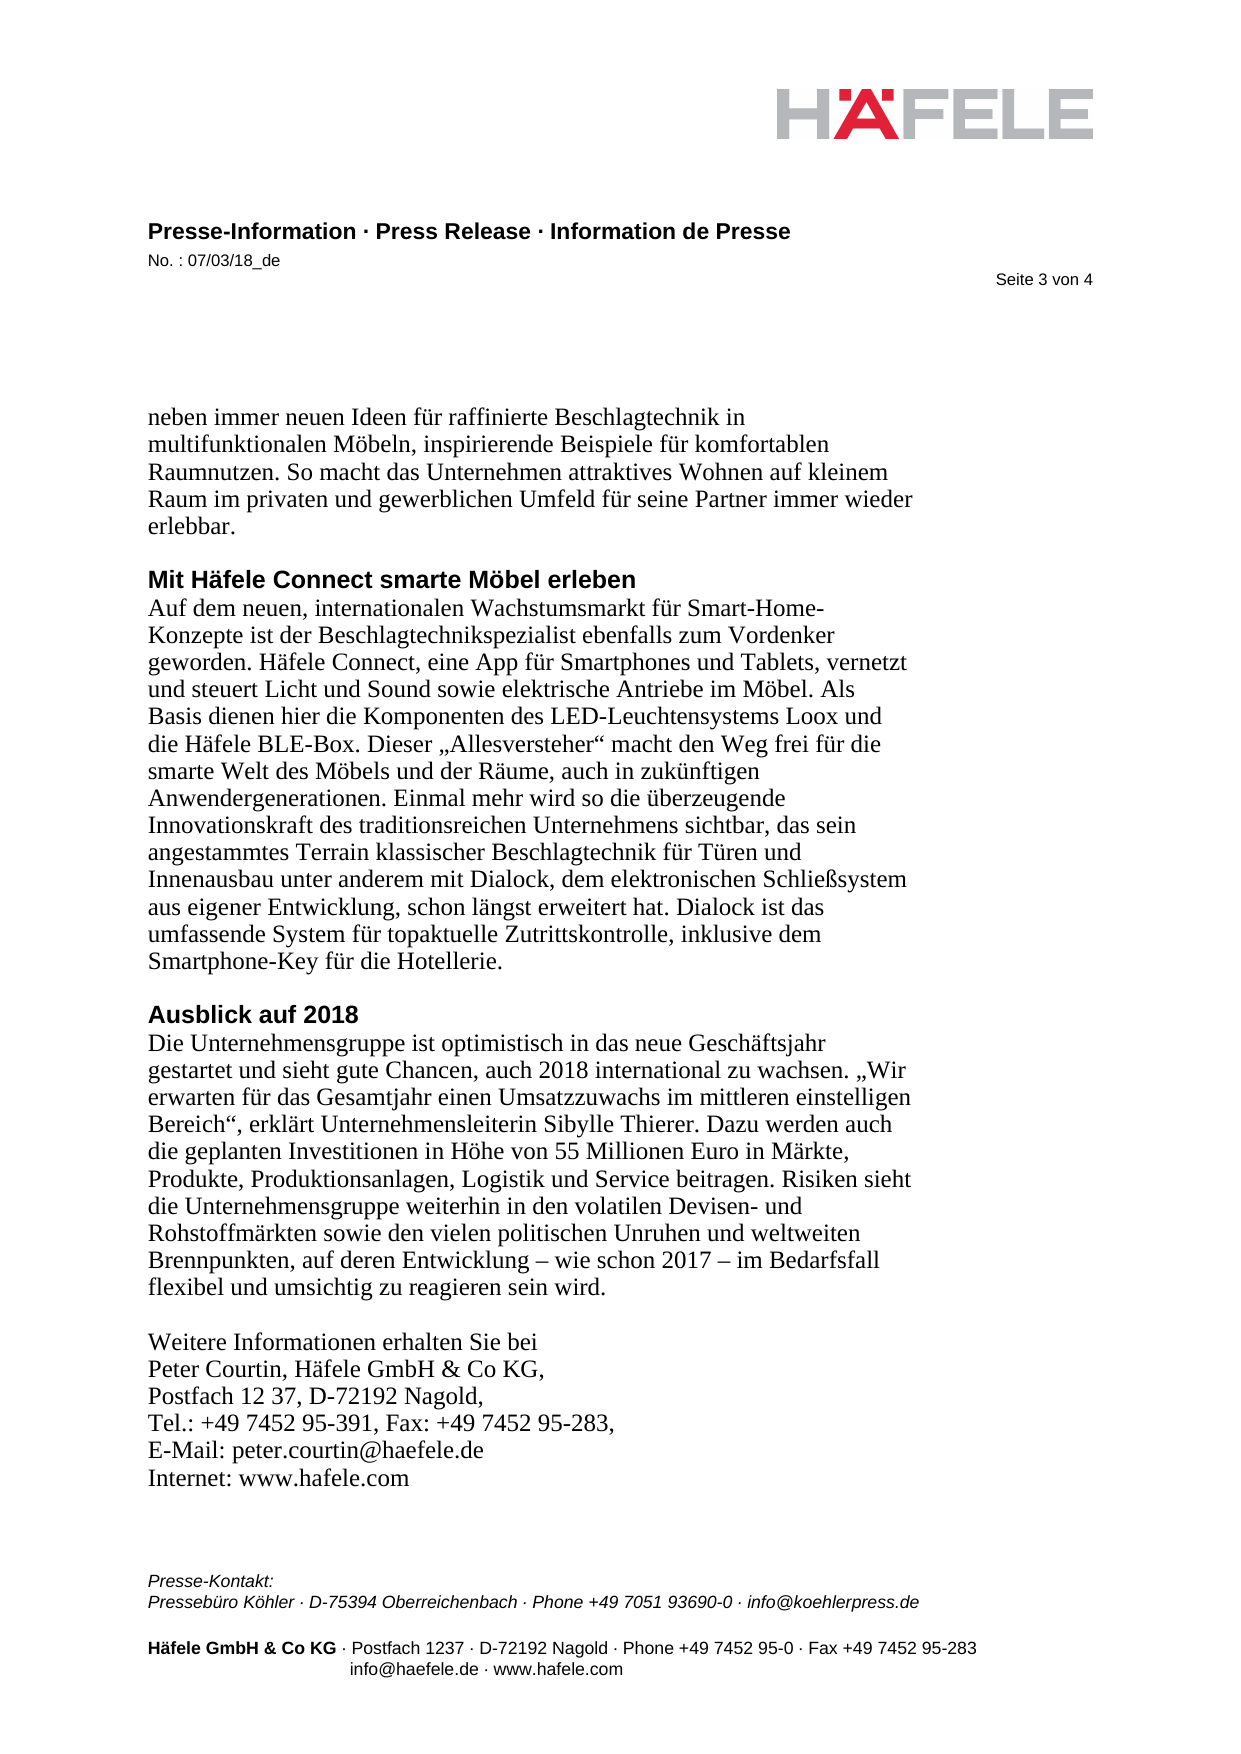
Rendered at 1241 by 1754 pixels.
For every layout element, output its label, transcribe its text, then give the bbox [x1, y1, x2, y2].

text Die Unternehmensgruppe ist optimistisch in das neue Geschäftsjahr gestartet und sieht gute Chancen, auch 2018 international zu wachsen. „Wir erwarten für das Gesamtjahr einen Umsatzzuwachs im mittleren einstelligen Bereich“, erklärt Unternehmensleiterin Sibylle Thierer. Dazu werden auch die geplanten Investitionen in Höhe von 55 Millionen Euro in Märkte, Produkte, Produktionsanlagen, Logistik und Service beitragen. Risiken sieht die Unternehmensgruppe weiterhin in den volatilen Devisen- und Rohstoffmärkten sowie den vielen politischen Unruhen und weltweiten Brennpunkten, auf deren Entwicklung – wie schon 2017 – im Bedarfsfall flexibel und umsichtig zu reagieren sein wird. [148, 1029, 915, 1301]
text Peter Courtin, Häfele GmbH & Co KG, [148, 1356, 915, 1383]
text Auf dem neuen, internationalen Wachstumsmarkt für Smart-Home-Konzepte ist der Beschlagtechnikspezialist ebenfalls zum Vordenker geworden. Häfele Connect, eine App für Smartphones und Tablets, vernetzt und steuert Licht und Sound sowie elektrische Antriebe im Möbel. Als Basis dienen hier die Komponenten des LED-Leuchtensystems Loox und die Häfele BLE-Box. Dieser „Allesversteher“ macht den Weg frei für die smarte Welt des Möbels und der Räume, auch in zukünftigen Anwendergenerationen. Einmal mehr wird so die überzeugende Innovationskraft des traditionsreichen Unternehmens sichtbar, das sein angestammtes Terrain klassischer Beschlagtechnik für Türen und Innenausbau unter anderem mit Dialock, dem elektronischen Schließsystem aus eigener Entwicklung, schon längst erweitert hat. Dialock ist das umfassende System für topaktuelle Zutrittskontrolle, inklusive dem Smartphone-Key für die Hotellerie. [148, 594, 915, 975]
text Weitere Informationen erhalten Sie bei [148, 1328, 915, 1356]
picture [777, 89, 1093, 139]
text Tel.: +49 7452 95-391, Fax: +49 7452 95-283, [148, 1410, 915, 1437]
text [148, 404, 915, 540]
text Mit Häfele Connect smarte Möbel erleben [148, 567, 915, 594]
text Internet: www.hafele.com [148, 1464, 915, 1492]
text Ausblick auf 2018 [148, 1002, 915, 1029]
text E-Mail: peter.courtin@haefele.de [148, 1437, 915, 1464]
text Postfach 12 37, D-72192 Nagold, [148, 1383, 915, 1410]
